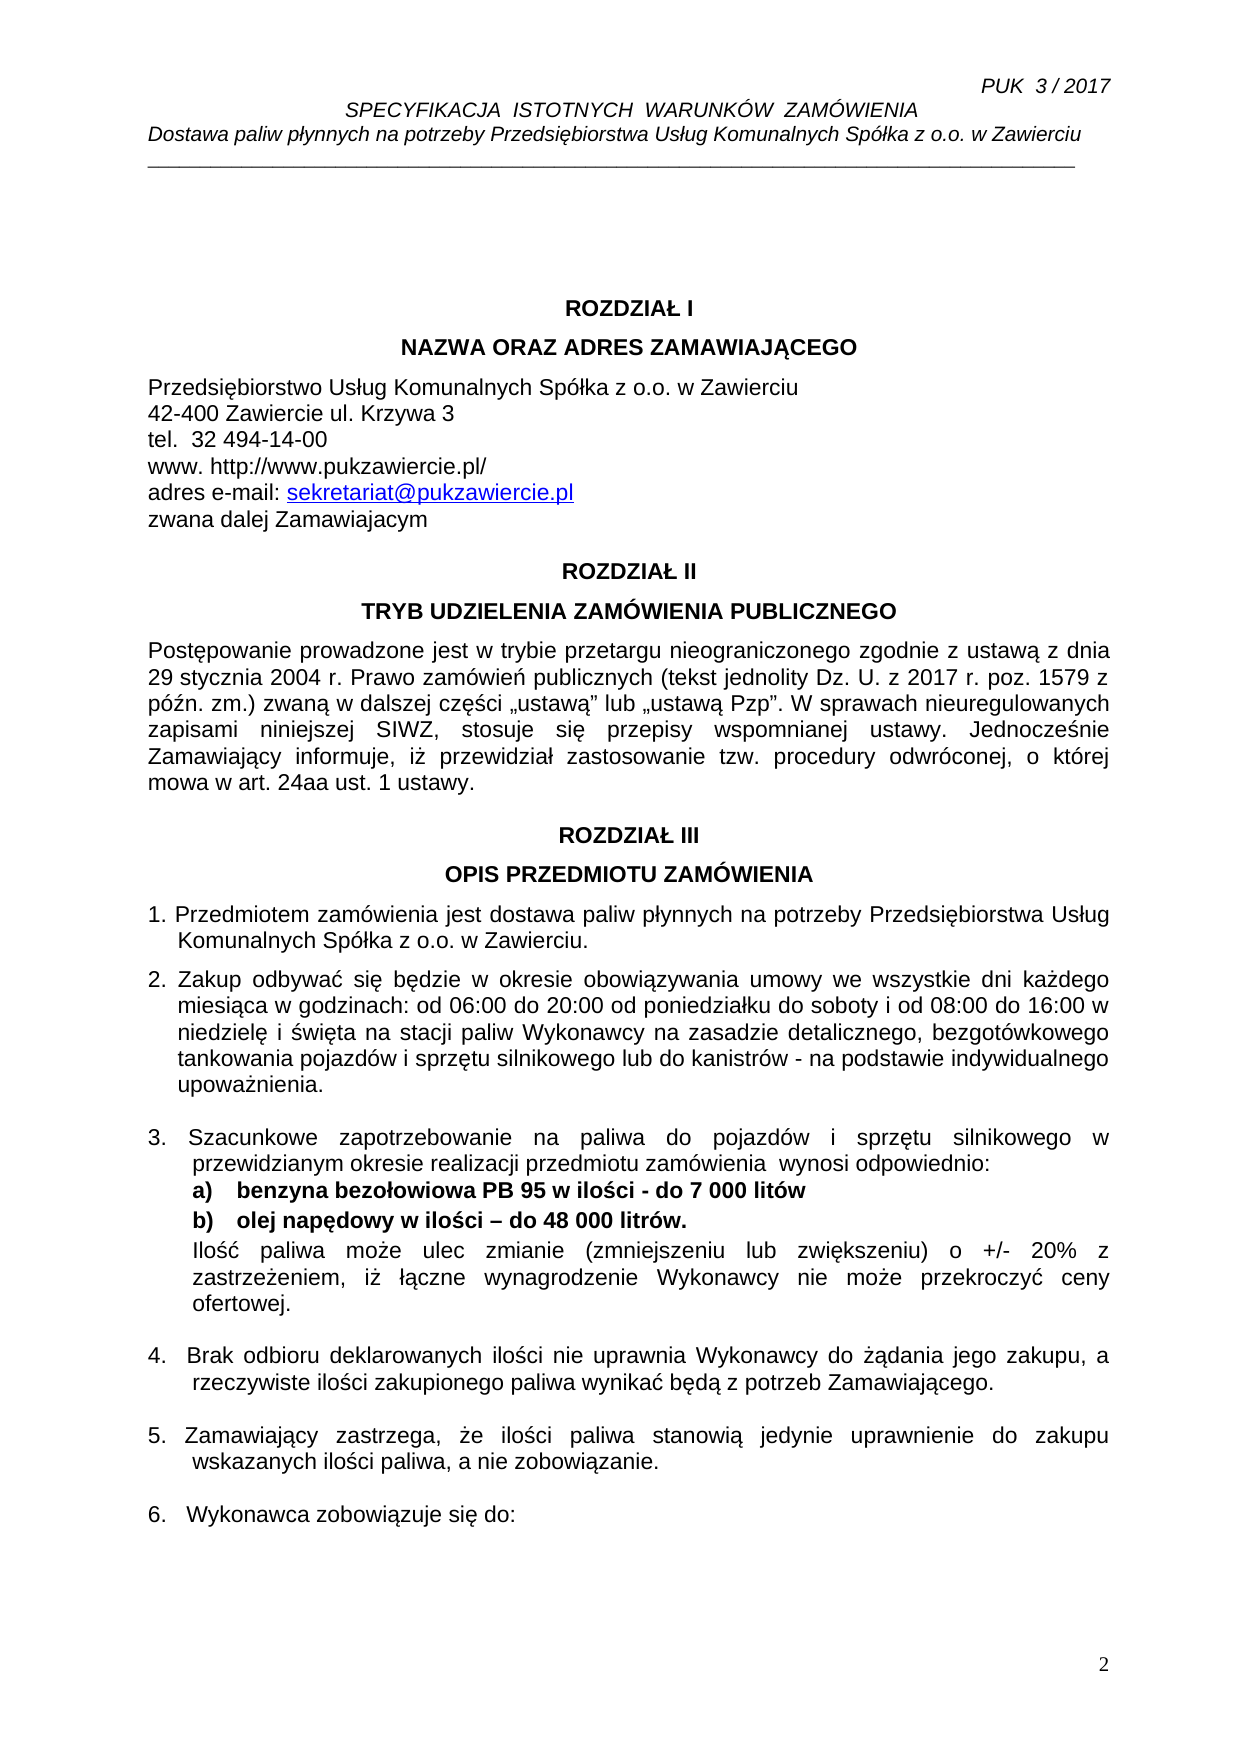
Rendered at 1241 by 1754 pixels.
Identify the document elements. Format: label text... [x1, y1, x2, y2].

text www. http://www.pukzawiercie.pl/ [148, 453, 1110, 479]
list olej napędowy w ilości – do 48 000 litrów. [192, 1207, 1110, 1233]
list 6. Wykonawca zobowiązuje się do: [148, 1501, 1110, 1527]
subtitle ROZDZIAŁ II [148, 558, 1110, 584]
subtitle OPIS PRZEDMIOTU ZAMÓWIENIA [148, 861, 1110, 887]
list benzyna bezołowiowa PB 95 w ilości - do 7 000 litów [192, 1177, 1110, 1203]
subtitle TRYB UDZIELENIA ZAMÓWIENIA PUBLICZNEGO [148, 598, 1110, 624]
text adres e-mail: sekretariat@pukzawiercie.pl [148, 479, 1110, 506]
list 4. Brak odbioru deklarowanych ilości nie uprawnia Wykonawcy do żądania jego zakupu, a rzeczywiste ilości zakupionego paliwa wynikać będą z potrzeb Zamawiającego. [148, 1342, 1110, 1395]
text tel. 32 494-14-00 [148, 426, 1110, 453]
text 1. Przedmiotem zamówienia jest dostawa paliw płynnych na potrzeby Przedsiębiorstwa Usług Komunalnych Spółka z o.o. w Zawierciu. [148, 901, 1110, 953]
text Przedsiębiorstwo Usług Komunalnych Spółka z o.o. w Zawierciu [148, 374, 1110, 400]
text 42-400 Zawiercie ul. Krzywa 3 [148, 400, 1110, 426]
text 5. Zamawiający zastrzega, że ilości paliwa stanowią jedynie uprawnienie do zakupu wskazanych ilości paliwa, a nie zobowiązanie. [148, 1422, 1110, 1474]
text 2. Zakup odbywać się będzie w okresie obowiązywania umowy we wszystkie dni każdego miesiąca w godzinach: od 06:00 do 20:00 od poniedziałku do soboty i od 08:00 do 16:00 w niedzielę i święta na stacji paliw Wykonawcy na zasadzie detalicznego, bezgotówkowego tankowania pojazdów i sprzętu silnikowego lub do kanistrów - na podstawie indywidualnego upoważnienia. [148, 966, 1110, 1098]
subtitle NAZWA ORAZ ADRES ZAMAWIAJĄCEGO [148, 334, 1110, 361]
text zwana dalej Zamawiajacym [148, 506, 1110, 532]
list 3. Szacunkowe zapotrzebowanie na paliwa do pojazdów i sprzętu silnikowego w przewidzianym okresie realizacji przedmiotu zamówienia wynosi odpowiednio: [148, 1124, 1110, 1177]
subtitle ROZDZIAŁ I [148, 295, 1110, 321]
text Postępowanie prowadzone jest w trybie przetargu nieograniczonego zgodnie z ustawą z dnia 29 stycznia 2004 r. Prawo zamówień publicznych (tekst jednolity Dz. U. z 2017 r. poz. 1579 z późn. zm.) zwaną w dalszej części „ustawą” lub „ustawą Pzp”. W sprawach nieuregulowanych zapisami niniejszej SIWZ, stosuje się przepisy wspomnianej ustawy. Jednocześnie Zamawiający informuje, iż przewidział zastosowanie tzw. procedury odwróconej, o której mowa w art. 24aa ust. 1 ustawy. [148, 637, 1110, 795]
text Ilość paliwa może ulec zmianie (zmniejszeniu lub zwiększeniu) o +/- 20% z zastrzeżeniem, iż łączne wynagrodzenie Wykonawcy nie może przekroczyć ceny ofertowej. [192, 1237, 1110, 1316]
subtitle ROZDZIAŁ III [148, 822, 1110, 848]
